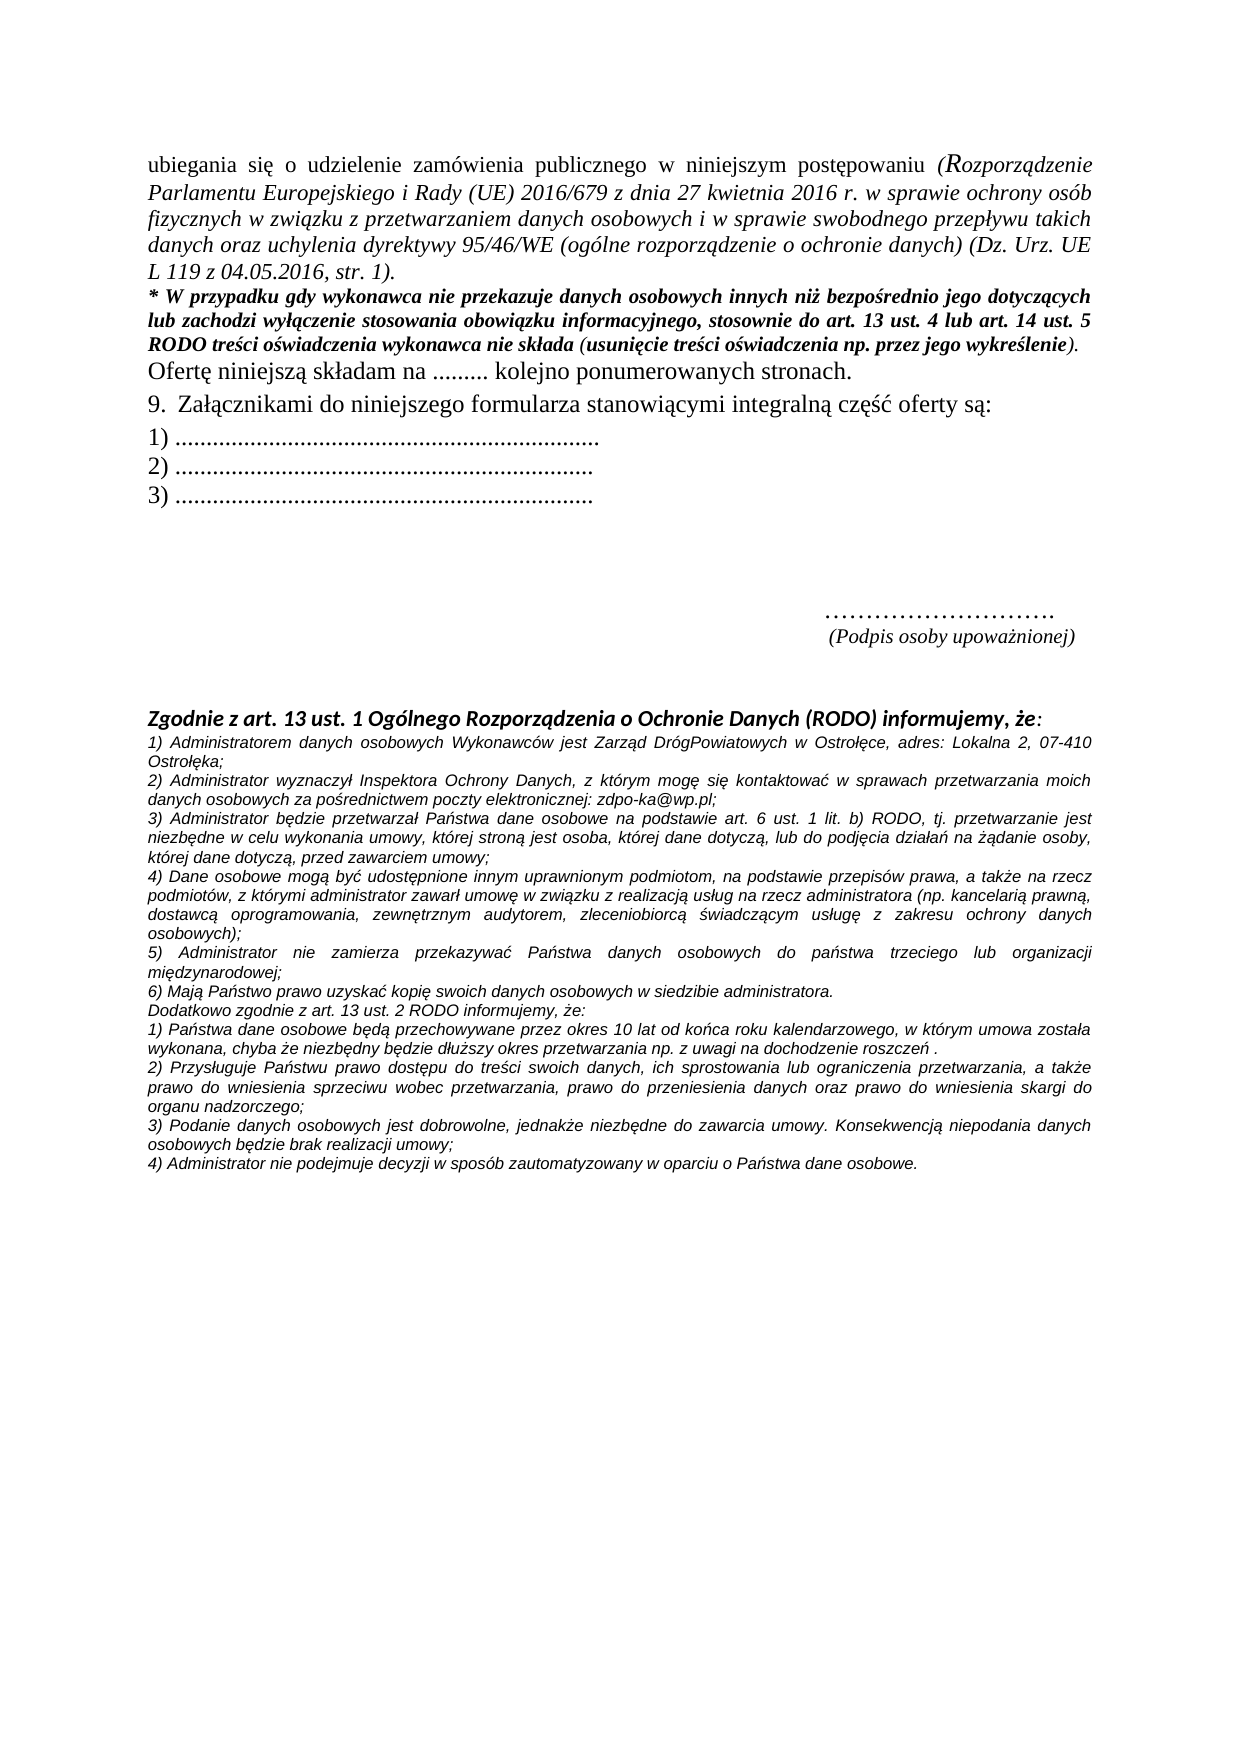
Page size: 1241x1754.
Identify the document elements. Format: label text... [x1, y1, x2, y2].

text 2) ................................................................... [148, 451, 1093, 480]
text 3) ................................................................... [148, 480, 1093, 509]
text 2) Administrator wyznaczył Inspektora Ochrony Danych, z którym mogę się kontaktować w sprawach przetwarzania moich danych osobowych za pośrednictwem poczty elektronicznej: zdpo-ka@wp.pl; [148, 771, 1093, 809]
text ………………………. [148, 595, 1093, 624]
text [148, 148, 1093, 284]
text 5) Administrator nie zamierza przekazywać Państwa danych osobowych do państwa trzeciego lub organizacji międzynarodowej; [148, 943, 1093, 982]
text (Podpis osoby upoważnionej) [738, 624, 1093, 648]
list Załącznikami do niniejszego formularza stanowiącymi integralną część oferty są: [148, 389, 1093, 418]
text Dodatkowo zgodnie z art. 13 ust. 2 RODO informujemy, że: [148, 1001, 1093, 1020]
text 4) Dane osobowe mogą być udostępnione innym uprawnionym podmiotom, na podstawie przepisów prawa, a także na rzecz podmiotów, z którymi administrator zawarł umowę w związku z realizacją usług na rzecz administratora (np. kancelarią prawną, dostawcą oprogramowania, zewnętrznym audytorem, zleceniobiorcą świadczącym usługę z zakresu ochrony danych osobowych); [148, 867, 1093, 943]
text 3) Administrator będzie przetwarzał Państwa dane osobowe na podstawie art. 6 ust. 1 lit. b) RODO, tj. przetwarzanie jest niezbędne w celu wykonania umowy, której stroną jest osoba, której dane dotyczą, lub do podjęcia działań na żądanie osoby, której dane dotyczą, przed zawarciem umowy; [148, 809, 1093, 867]
text 1) .................................................................... [148, 422, 1093, 451]
text 6) Mają Państwo prawo uzyskać kopię swoich danych osobowych w siedzibie administratora. [148, 982, 1093, 1001]
text * W przypadku gdy wykonawca nie przekazuje danych osobowych innych niż bezpośrednio jego dotyczących lub zachodzi wyłączenie stosowania obowiązku informacyjnego, stosownie do art. 13 ust. 4 lub art. 14 ust. 5 RODO treści oświadczenia wykonawca nie składa (usunięcie treści oświadczenia np. przez jego wykreślenie). [148, 284, 1093, 356]
text 2) Przysługuje Państwu prawo dostępu do treści swoich danych, ich sprostowania lub ograniczenia przetwarzania, a także prawo do wniesienia sprzeciwu wobec przetwarzania, prawo do przeniesienia danych oraz prawo do wniesienia skargi do organu nadzorczego; [148, 1058, 1093, 1116]
text Zgodnie z art. 13 ust. 1 Ogólnego Rozporządzenia o Ochronie Danych (RODO) informujemy, że: [148, 704, 1093, 732]
text 1) Państwa dane osobowe będą przechowywane przez okres 10 lat od końca roku kalendarzowego, w którym umowa została wykonana, chyba że niezbędny będzie dłuższy okres przetwarzania np. z uwagi na dochodzenie roszczeń . [148, 1020, 1093, 1058]
text 4) Administrator nie podejmuje decyzji w sposób zautomatyzowany w oparciu o Państwa dane osobowe. [148, 1154, 1093, 1173]
text Ofertę niniejszą składam na ......... kolejno ponumerowanych stronach. [148, 356, 1093, 385]
text 3) Podanie danych osobowych jest dobrowolne, jednakże niezbędne do zawarcia umowy. Konsekwencją niepodania danych osobowych będzie brak realizacji umowy; [148, 1116, 1093, 1154]
text 1) Administratorem danych osobowych Wykonawców jest Zarząd DrógPowiatowych w Ostrołęce, adres: Lokalna 2, 07-410 Ostrołęka; [148, 732, 1093, 771]
